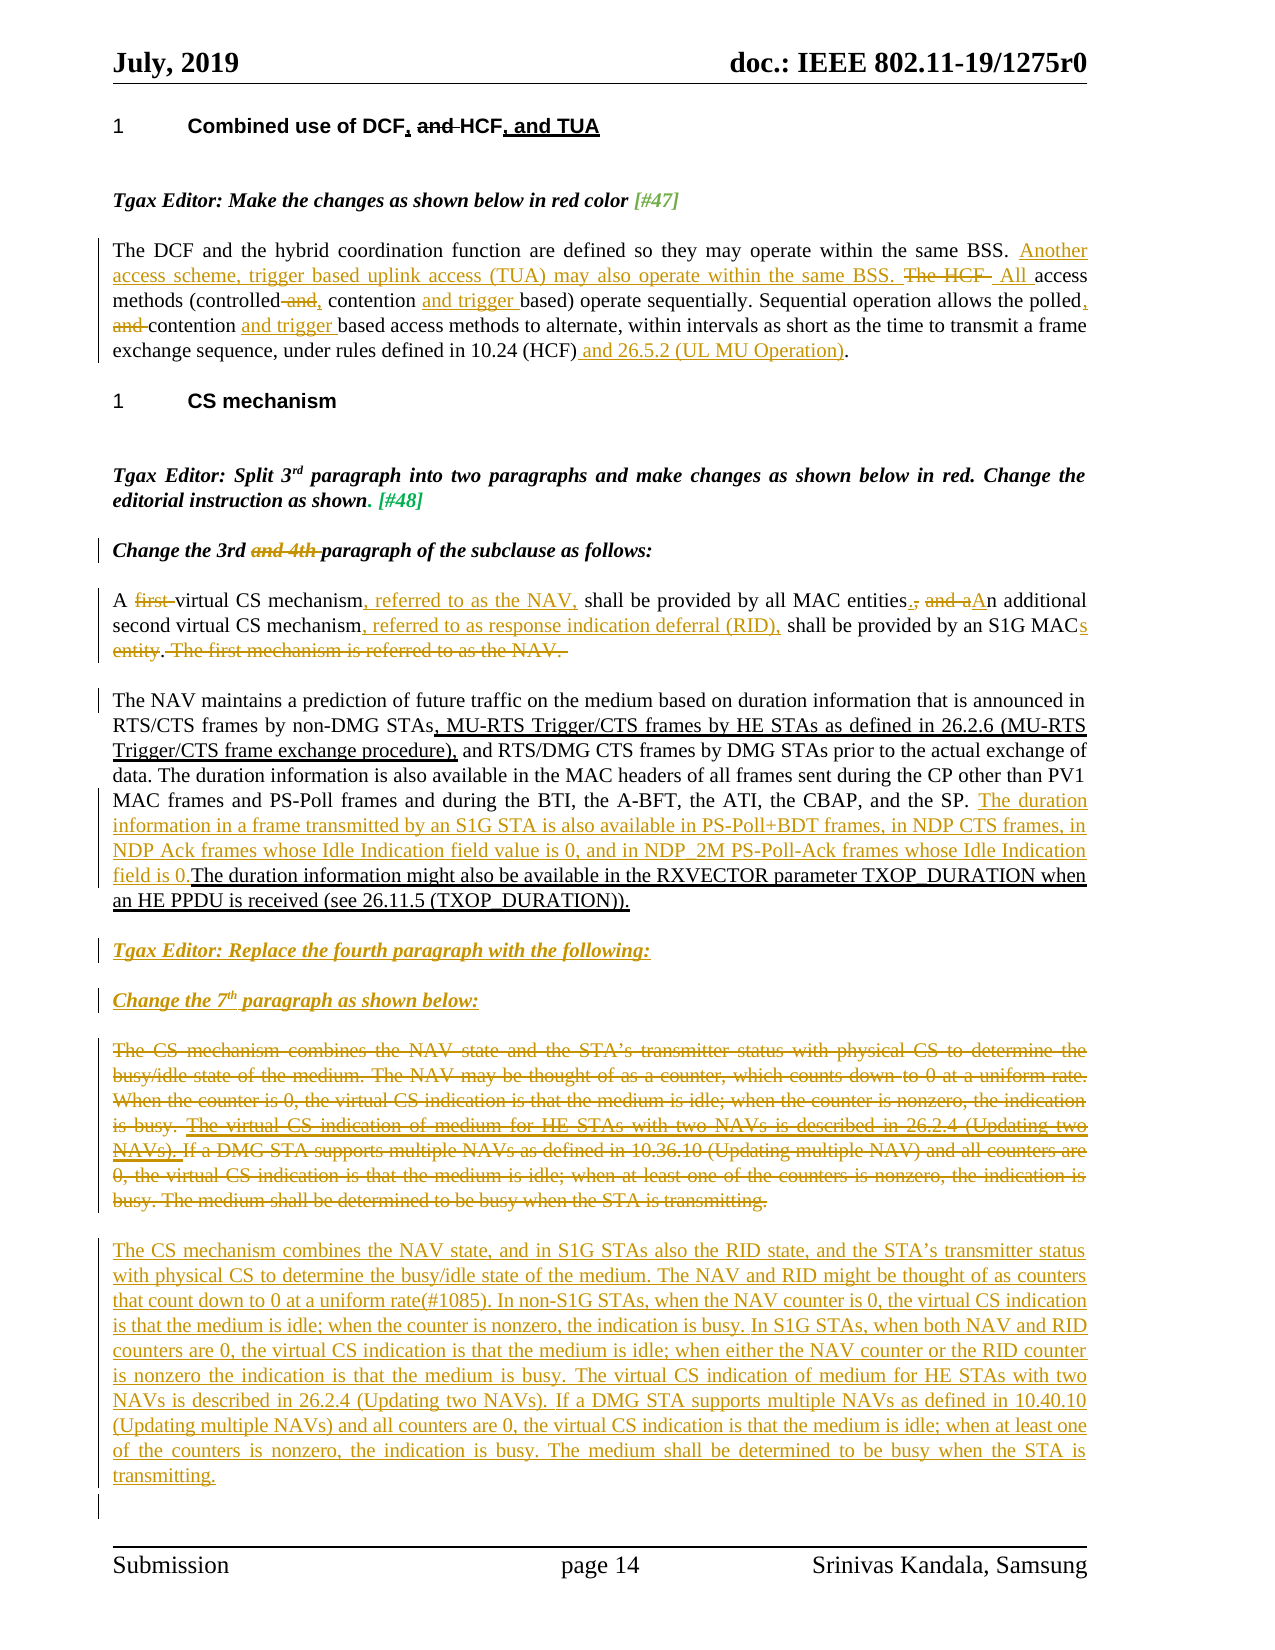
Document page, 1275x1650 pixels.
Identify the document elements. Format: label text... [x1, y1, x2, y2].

text Tgax Editor: Split 3rd paragraph into two paragraphs and make changes as shown below in red. Change the editorial instruction as shown. [#48] [112, 462, 1087, 512]
list Combined use of DCF, and HCF, and TUA [112, 112, 1087, 137]
text A virtual CS mechanism shall be provided by all MAC entities n additional second virtual CS mechanism shall be provided by an S1G MAC. [112, 587, 1087, 662]
text The NAV maintains a prediction of future traffic on the medium based on duration information that is announced in RTS/CTS frames by non-DMG STAs, MU-RTS Trigger/CTS frames by HE STAs as defined in 26.2.6 (MU-RTS Trigger/CTS frame exchange procedure), and RTS/DMG CTS frames by DMG STAs prior to the actual exchange of data. The duration information is also available in the MAC headers of all frames sent during the CP other than PV1 MAC frames and PS-Poll frames and during the BTI, the A-BFT, the ATI, the CBAP, and the SP. The duration information might also be available in the RXVECTOR parameter TXOP_DURATION when an HE PPDU is received (see 26.11.5 (TXOP_DURATION)). [112, 687, 1087, 834]
list CS mechanism [112, 387, 1087, 412]
text The DCF and the hybrid coordination function are defined so they may operate within the same BSS. access methods (controlled contention based) operate sequentially. Sequential operation allows the polled contention based access methods to alternate, within intervals as short as the time to transmit a frame exchange sequence, under rules defined in 10.24 (HCF). [112, 237, 1087, 362]
text Tgax Editor: Make the changes as shown below in red color [#47] [112, 187, 1087, 212]
text Change the 3rd paragraph of the subclause as follows: [112, 537, 1087, 562]
